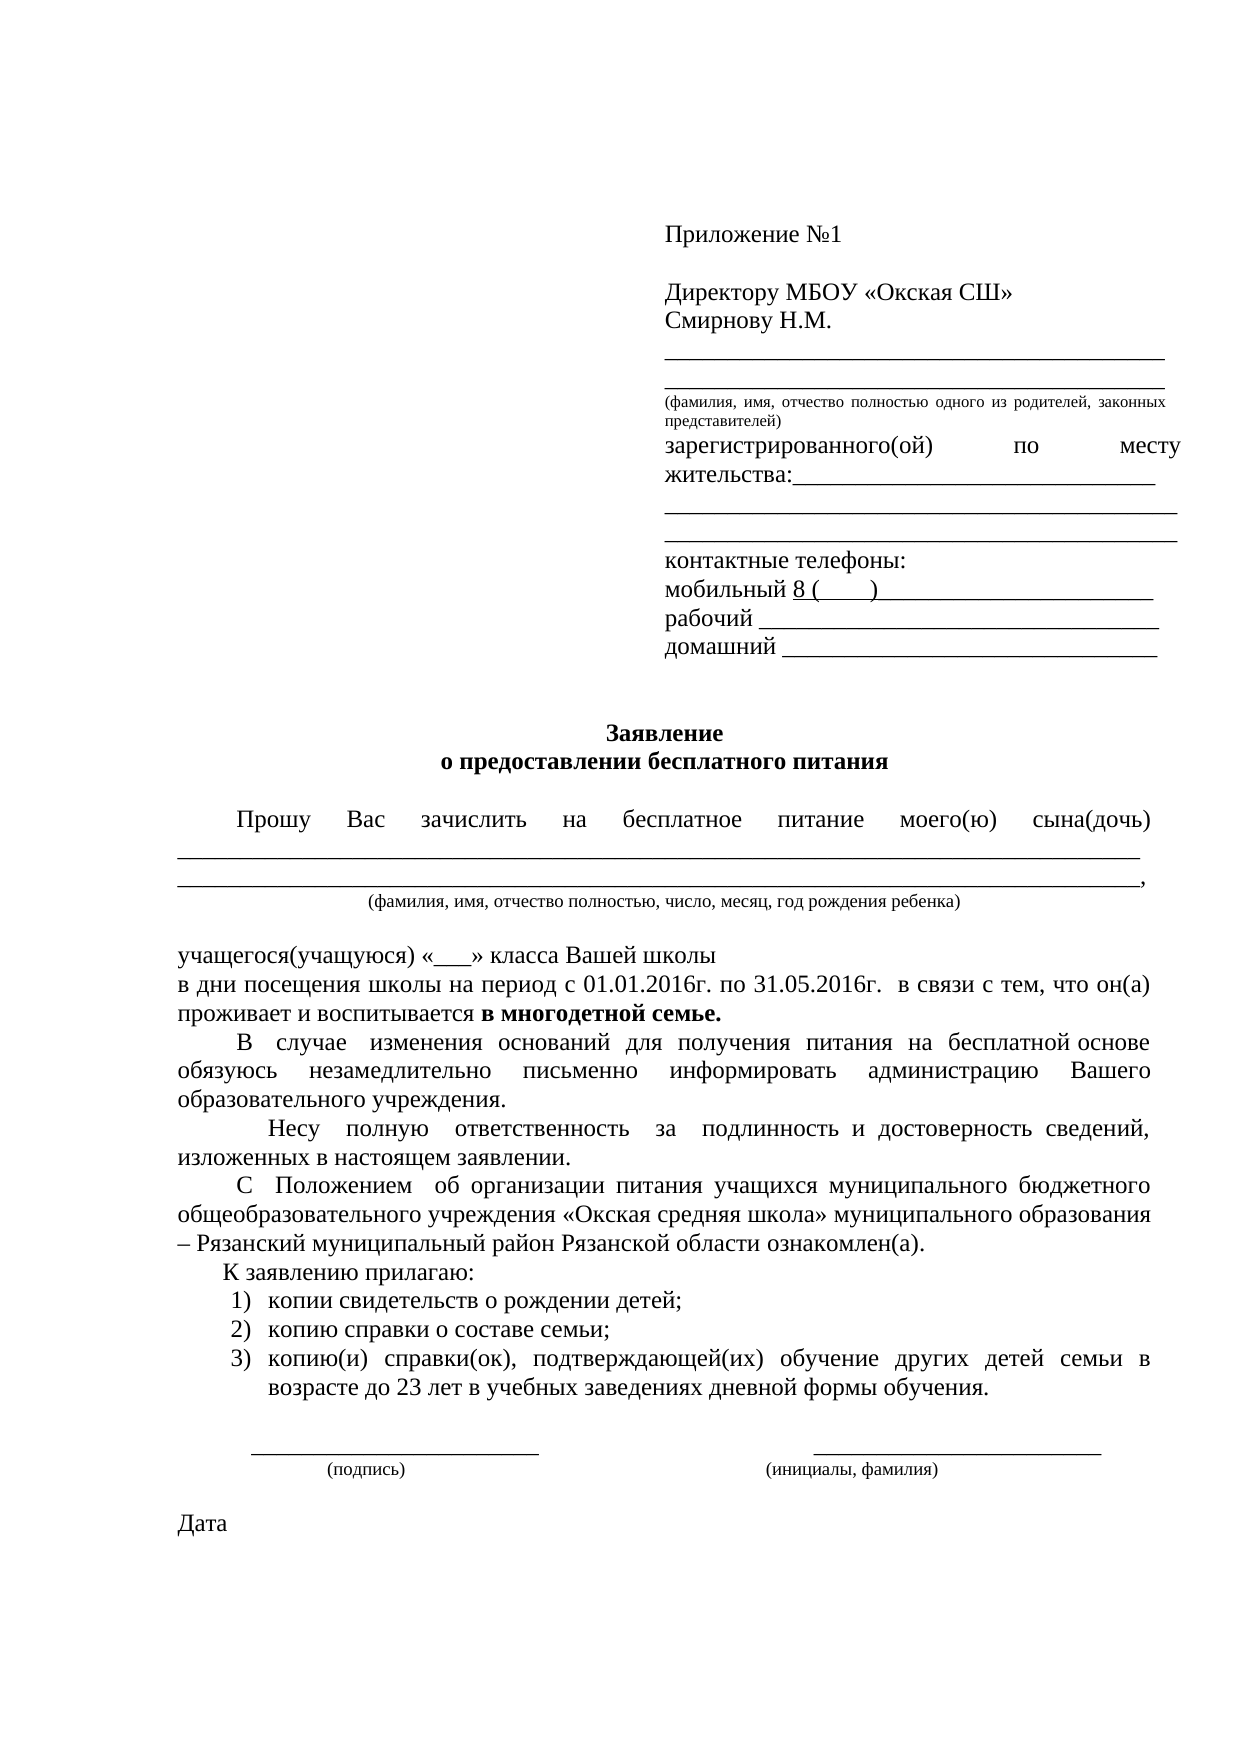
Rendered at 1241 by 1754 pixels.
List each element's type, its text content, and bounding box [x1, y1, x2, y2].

text Несу полную ответственность за подлинность и достоверность сведений, изложенных в настоящем заявлении. [177, 1113, 1152, 1170]
text Директору МБОУ «Окская СШ» [664, 277, 1152, 306]
text ________________________________________________________________________________(фамилия, имя, отчество полностью одного из родителей, законных представителей) [664, 334, 1167, 430]
list копию(и) справки(ок), подтверждающей(их) обучение других детей семьи в возрасте до 23 лет в учебных заведениях дневной формы обучения. [230, 1343, 1152, 1400]
list копию справки о составе семьи; [230, 1314, 1152, 1343]
text зарегистрированного(ой) по месту жительства:_____________________________ [664, 430, 1181, 488]
text о предоставлении бесплатного питания [177, 746, 1152, 775]
text Дата [177, 1508, 1196, 1537]
text (подпись) (инициалы, фамилия) [177, 1458, 1196, 1479]
text учащегося(учащуюся) «___» класса Вашей школы [177, 940, 1152, 969]
text С Положением об организации питания учащихся муниципального бюджетного общеобразовательного учреждения «Окская средняя школа» муниципального образования – Рязанский муниципальный район Рязанской области ознакомлен(а). [177, 1170, 1152, 1257]
text В случае изменения оснований для получения питания на бесплатной основе обязуюсь незамедлительно письменно информировать администрацию Вашего образовательного учреждения. [177, 1027, 1152, 1113]
text в дни посещения школы на период с 01.01.2016г. по 31.05.2016г. в связи с тем, что он(а) проживает и воспитывается в многодетной семье. [177, 969, 1152, 1027]
text __________________________________________________________________________________ [664, 488, 1181, 545]
text Заявление [177, 718, 1152, 746]
text Прошу Вас зачислить на бесплатное питание моего(ю) сына(дочь) __________________________________________________________________________________________________________________________________________________________, [177, 804, 1152, 890]
text К заявлению прилагаю: [177, 1257, 1152, 1285]
text Приложение №1 [664, 219, 1152, 248]
list копии свидетельств о рождении детей; [230, 1285, 1152, 1314]
text Смирнову Н.М. [177, 306, 1152, 334]
text рабочий ________________________________ [664, 603, 1181, 631]
text мобильный 8 ( )______________________ [664, 574, 1181, 603]
text (фамилия, имя, отчество полностью, число, месяц, год рождения ребенка) [177, 890, 1152, 912]
text _______________________ _______________________ [230, 1429, 1152, 1458]
text домашний ______________________________ [664, 631, 1181, 660]
text контактные телефоны: [664, 545, 1181, 574]
